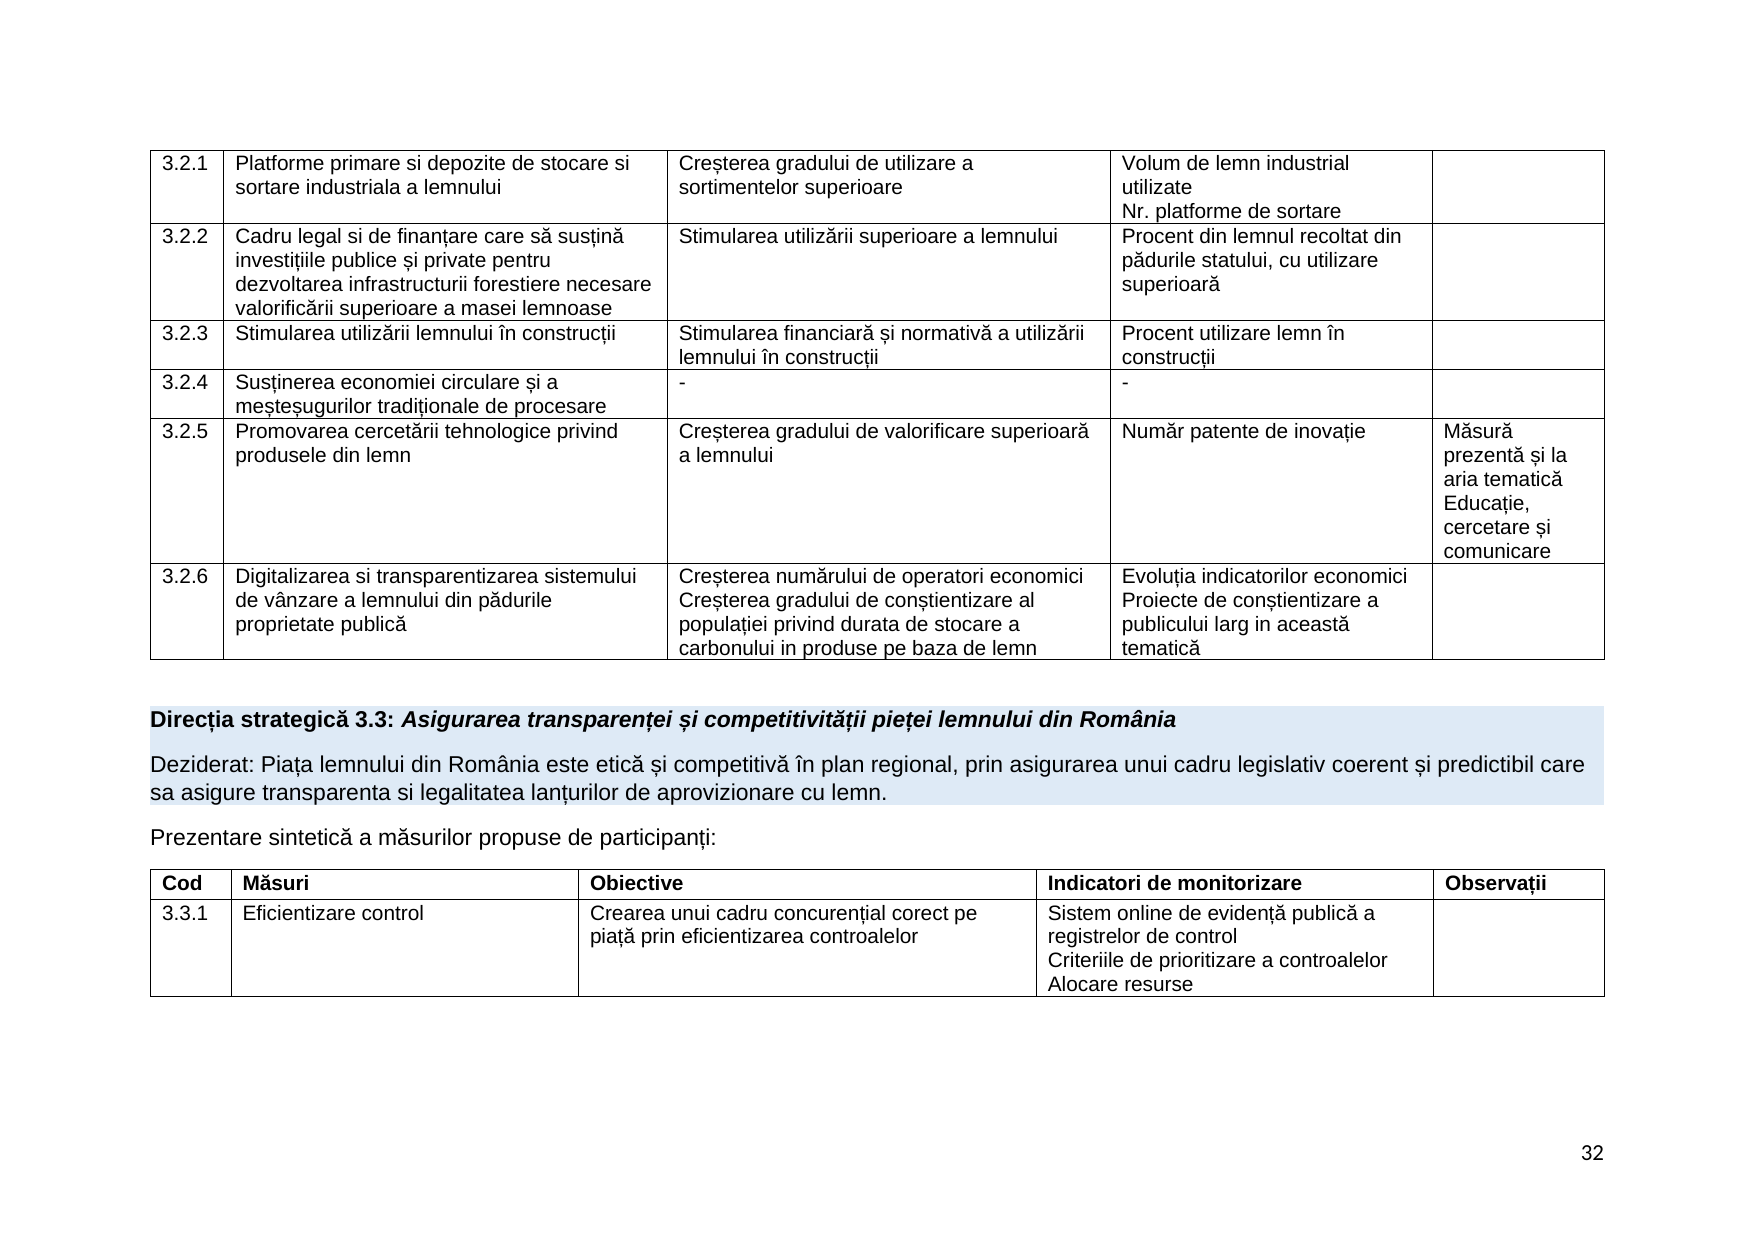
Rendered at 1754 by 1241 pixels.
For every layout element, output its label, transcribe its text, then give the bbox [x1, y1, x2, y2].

table_cell Stimularea utilizării lemnului în construcții [224, 321, 667, 369]
table_header Observații [1434, 870, 1604, 899]
table_cell Platforme primare si depozite de stocare si sortare industriala a lemnului [224, 151, 667, 223]
table_cell Susținerea economiei circulare și a meșteșugurilor tradiționale de procesare [224, 370, 667, 418]
table_cell - [668, 370, 1110, 418]
table_cell Stimularea utilizării superioare a lemnului [668, 224, 1110, 320]
table_cell - [1111, 370, 1432, 418]
table_cell Sistem online de evidență publică a registrelor de control Criteriile de prioritizare a controalelor Alocare resurse [1037, 900, 1433, 996]
table_cell [1433, 224, 1604, 320]
table_header Obiective [579, 870, 1036, 899]
table_cell Cadru legal si de finanțare care să susțină investițiile publice și private pentru dezvoltarea infrastructurii forestiere necesare valorificării superioare a masei lemnoase [224, 224, 667, 320]
table_cell Procent utilizare lemn în construcții [1111, 321, 1432, 369]
table_cell Creșterea numărului de operatori economici Creșterea gradului de conștientizare al populației privind durata de stocare a carbonului in produse pe baza de lemn [668, 564, 1110, 659]
table_cell Crearea unui cadru concurențial corect pe piață prin eficientizarea controalelor [579, 900, 1036, 996]
table_cell 3.3.1 [151, 900, 231, 996]
table_cell Măsură prezentă și la aria tematică Educație, cercetare și comunicare [1433, 419, 1604, 562]
table_cell 3.2.2 [151, 224, 223, 320]
table_cell [1433, 370, 1604, 418]
table_cell Stimularea financiară și normativă a utilizării lemnului în construcții [668, 321, 1110, 369]
table_cell 3.2.3 [151, 321, 223, 369]
table_header Cod [151, 870, 231, 899]
table_cell Creșterea gradului de utilizare a sortimentelor superioare [668, 151, 1110, 223]
table_cell [1433, 151, 1604, 223]
table_header Indicatori de monitorizare [1037, 870, 1433, 899]
text Direcția strategică 3.3: Asigurarea transparenței și competitivității pieței lemnului din România [150, 706, 1604, 732]
table_cell Volum de lemn industrial utilizate Nr. platforme de sortare [1111, 151, 1432, 223]
table_cell 3.2.1 [151, 151, 223, 223]
text Deziderat: Piața lemnului din România este etică și competitivă în plan regional, prin asigurarea unui cadru legislativ coerent și predictibil care sa asigure transparenta si legalitatea lanțurilor de aprovizionare cu lemn. [150, 751, 1604, 805]
table_cell Digitalizarea si transparentizarea sistemului de vânzare a lemnului din pădurile proprietate publică [224, 564, 667, 659]
table_cell 3.2.4 [151, 370, 223, 418]
table_cell 3.2.5 [151, 419, 223, 562]
table_cell 3.2.6 [151, 564, 223, 659]
table_cell Promovarea cercetării tehnologice privind produsele din lemn [224, 419, 667, 562]
table_cell Număr patente de inovație [1111, 419, 1432, 562]
table_cell [1433, 321, 1604, 369]
text Prezentare sintetică a măsurilor propuse de participanți: [150, 824, 1604, 851]
table_cell Evoluția indicatorilor economici Proiecte de conștientizare a publicului larg in această tematică [1111, 564, 1432, 659]
table_cell [1433, 564, 1604, 659]
table_cell Creșterea gradului de valorificare superioară a lemnului [668, 419, 1110, 562]
table_cell [1434, 900, 1604, 996]
table_header Măsuri [232, 870, 578, 899]
table_cell Eficientizare control [232, 900, 578, 996]
table_cell Procent din lemnul recoltat din pădurile statului, cu utilizare superioară [1111, 224, 1432, 320]
